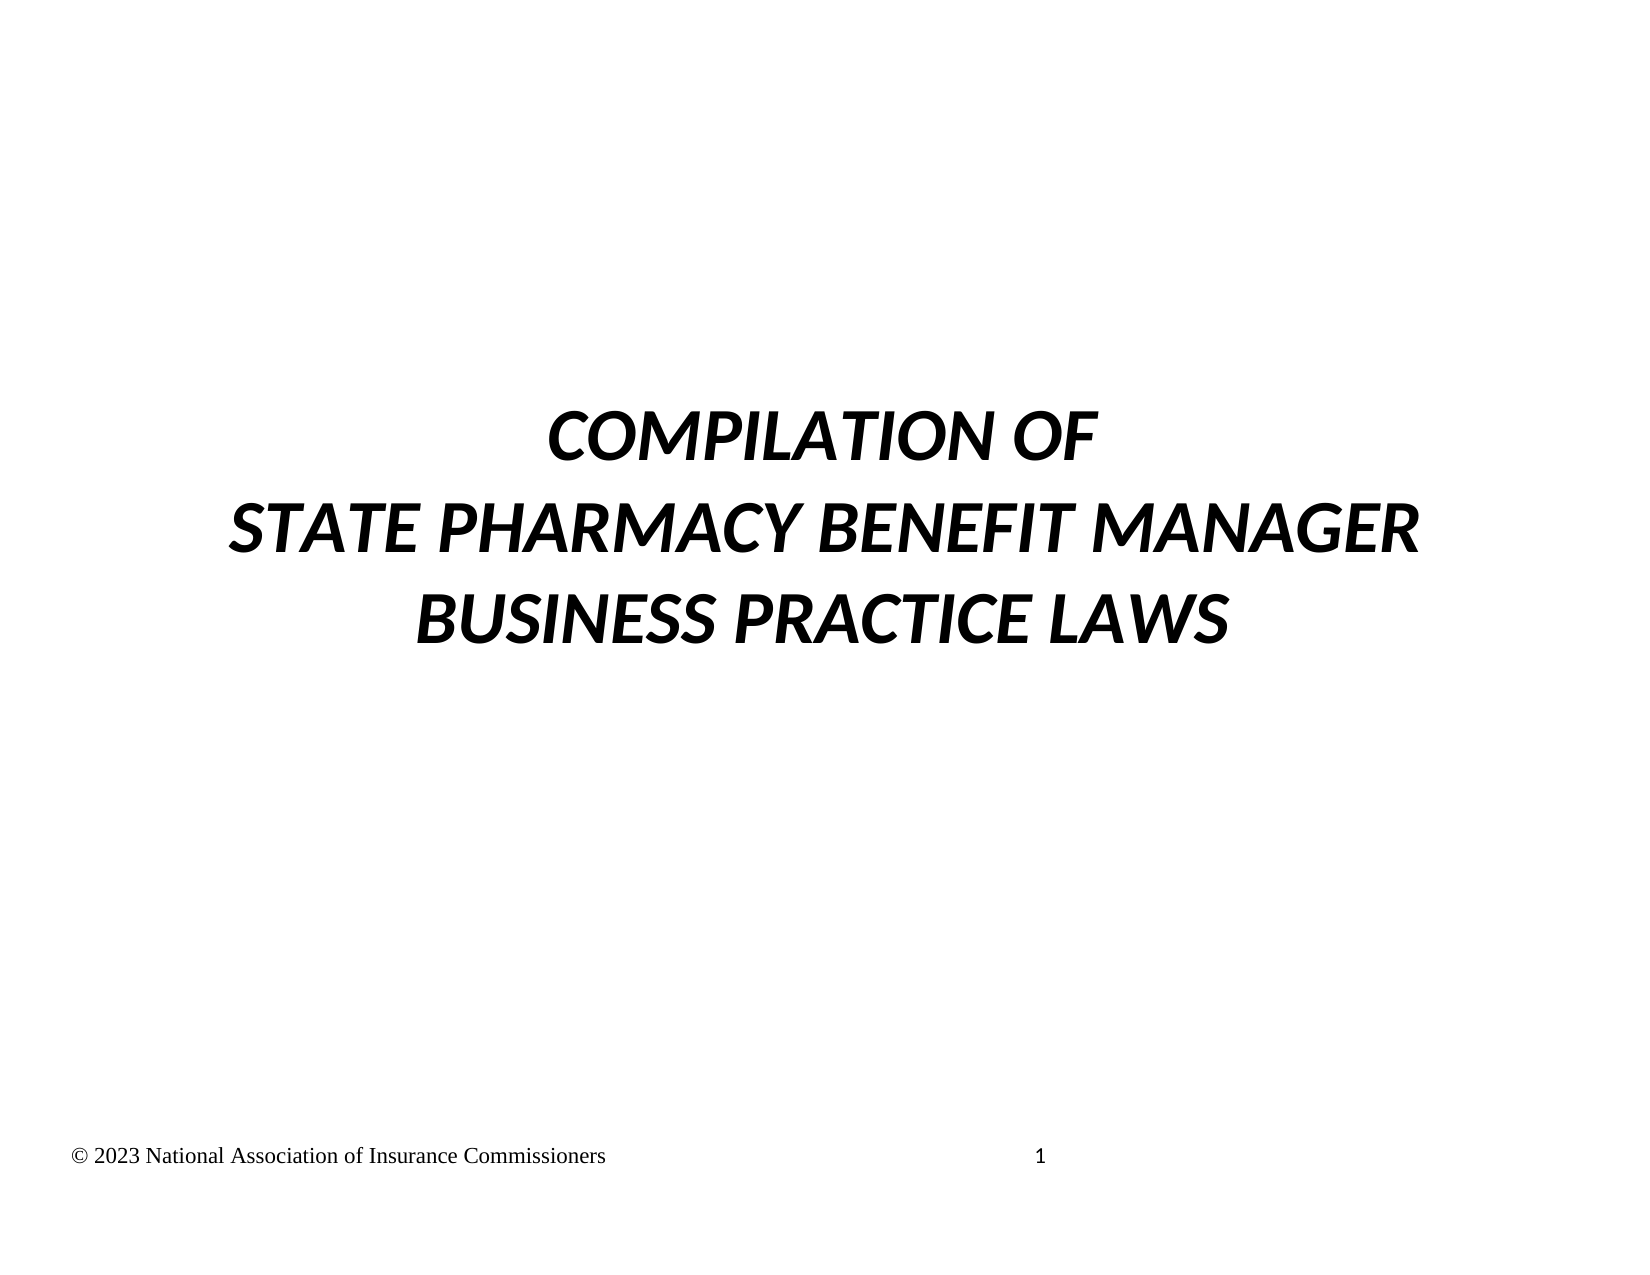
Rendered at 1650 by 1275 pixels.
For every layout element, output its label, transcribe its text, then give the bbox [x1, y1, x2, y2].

text BUSINESS PRACTICE LAWS [71, 571, 1581, 662]
text COMPILATION OF [71, 388, 1581, 479]
text STATE PHARMACY BENEFIT MANAGER [71, 479, 1581, 571]
